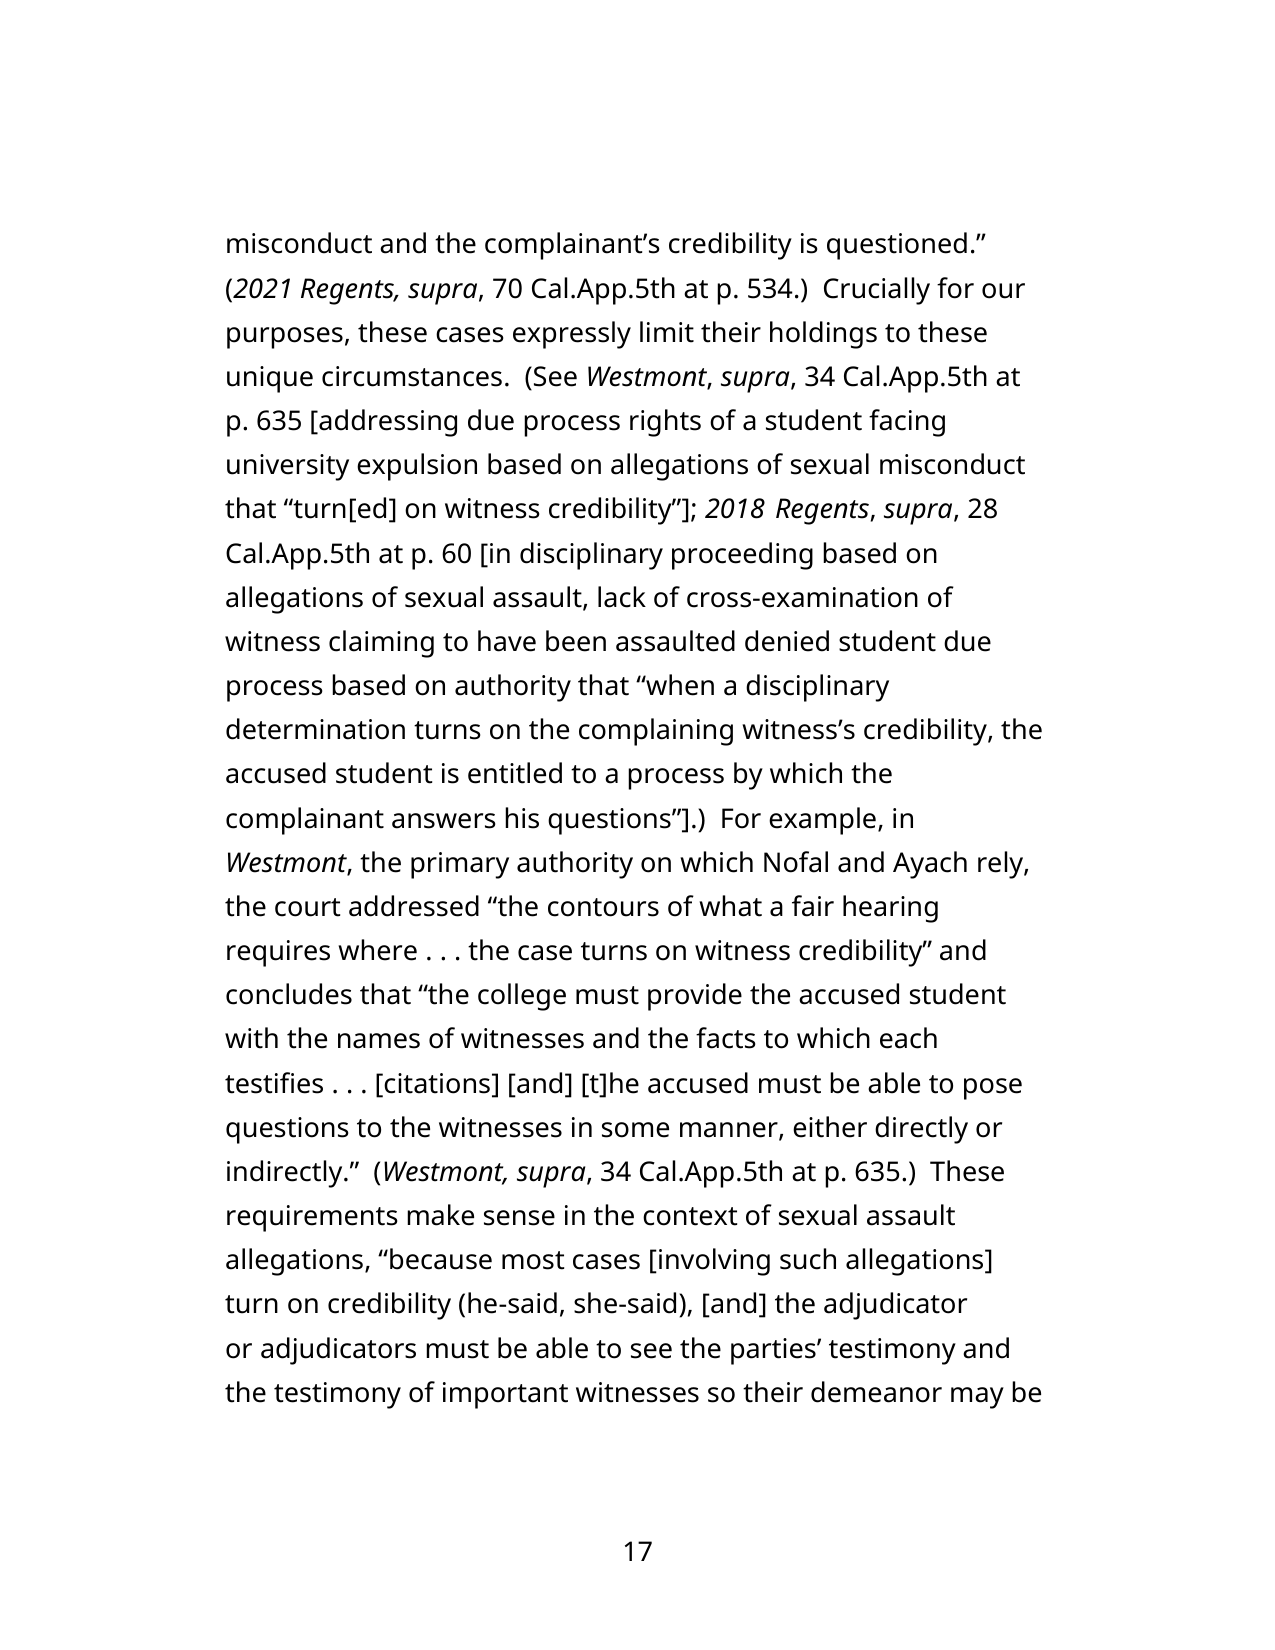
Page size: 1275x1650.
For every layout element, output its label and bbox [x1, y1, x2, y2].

text [225, 225, 1050, 1410]
